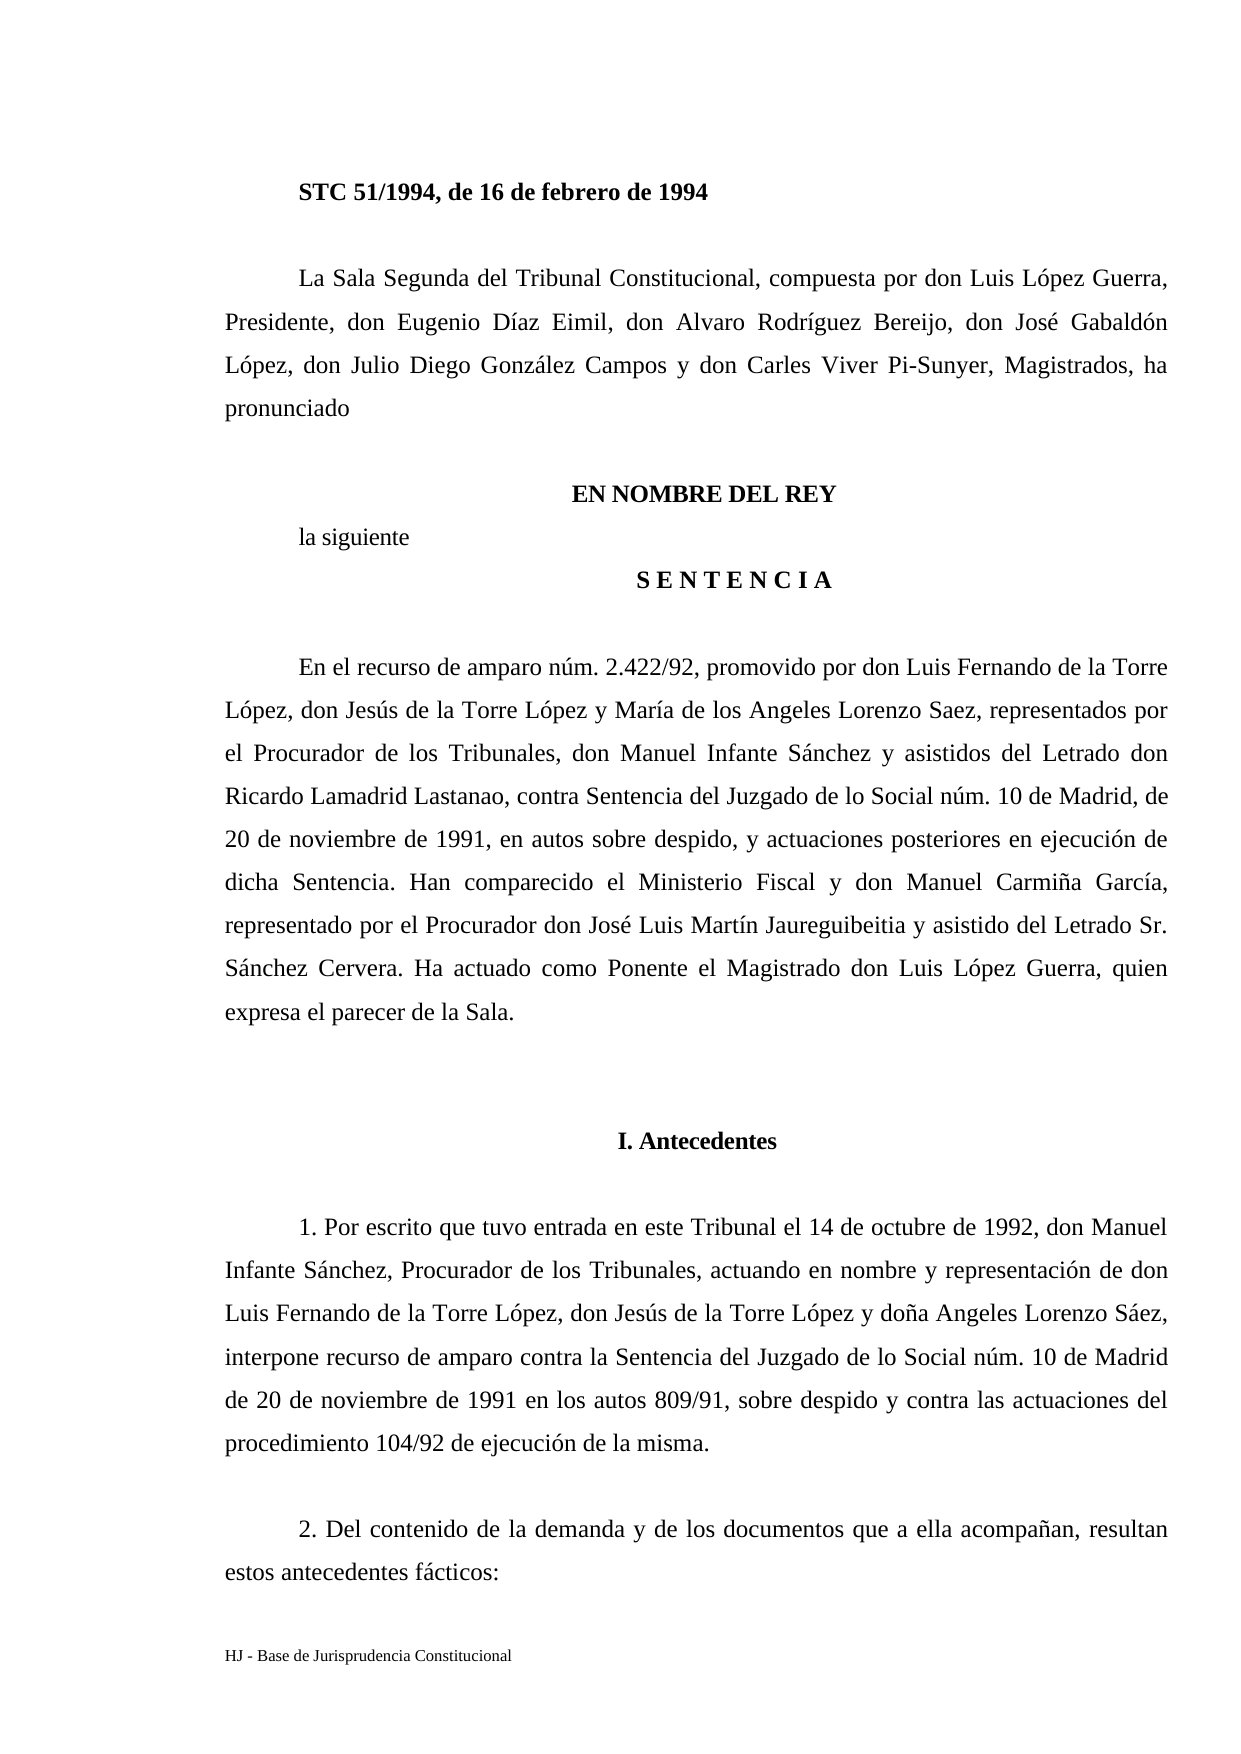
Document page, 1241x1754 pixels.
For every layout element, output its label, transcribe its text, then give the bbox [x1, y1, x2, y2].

text 2. Del contenido de la demanda y de los documentos que a ella acompañan, resultan estos antecedentes fácticos: [224, 1514, 1169, 1586]
text la siguiente [224, 522, 1110, 551]
text 1. Por escrito que tuvo entrada en este Tribunal el 14 de octubre de 1992, don Manuel Infante Sánchez, Procurador de los Tribunales, actuando en nombre y representación de don Luis Fernando de la Torre López, don Jesús de la Torre López y doña Angeles Lorenzo Sáez, interpone recurso de amparo contra la Sentencia del Juzgado de lo Social núm. 10 de Madrid de 20 de noviembre de 1991 en los autos 809/91, sobre despido y contra las actuaciones del procedimiento 104/92 de ejecución de la misma. [224, 1212, 1169, 1457]
text S E N T E N C I A [224, 565, 1169, 594]
text I. Antecedentes [224, 1126, 1169, 1155]
text STC 51/1994, de 16 de febrero de 1994 [224, 177, 1169, 206]
text EN NOMBRE DEL REY [224, 479, 1110, 508]
text La Sala Segunda del Tribunal Constitucional, compuesta por don Luis López Guerra, Presidente, don Eugenio Díaz Eimil, don Alvaro Rodríguez Bereijo, don José Gabaldón López, don Julio Diego González Campos y don Carles Viver Pi-Sunyer, Magistrados, ha pronunciado [224, 263, 1169, 422]
text En el recurso de amparo núm. 2.422/92, promovido por don Luis Fernando de la Torre López, don Jesús de la Torre López y María de los Angeles Lorenzo Saez, representados por el Procurador de los Tribunales, don Manuel Infante Sánchez y asistidos del Letrado don Ricardo Lamadrid Lastanao, contra Sentencia del Juzgado de lo Social núm. 10 de Madrid, de 20 de noviembre de 1991, en autos sobre despido, y actuaciones posteriores en ejecución de dicha Sentencia. Han comparecido el Ministerio Fiscal y don Manuel Carmiña García, representado por el Procurador don José Luis Martín Jaureguibeitia y asistido del Letrado Sr. Sánchez Cervera. Ha actuado como Ponente el Magistrado don Luis López Guerra, quien expresa el parecer de la Sala. [224, 652, 1169, 1025]
